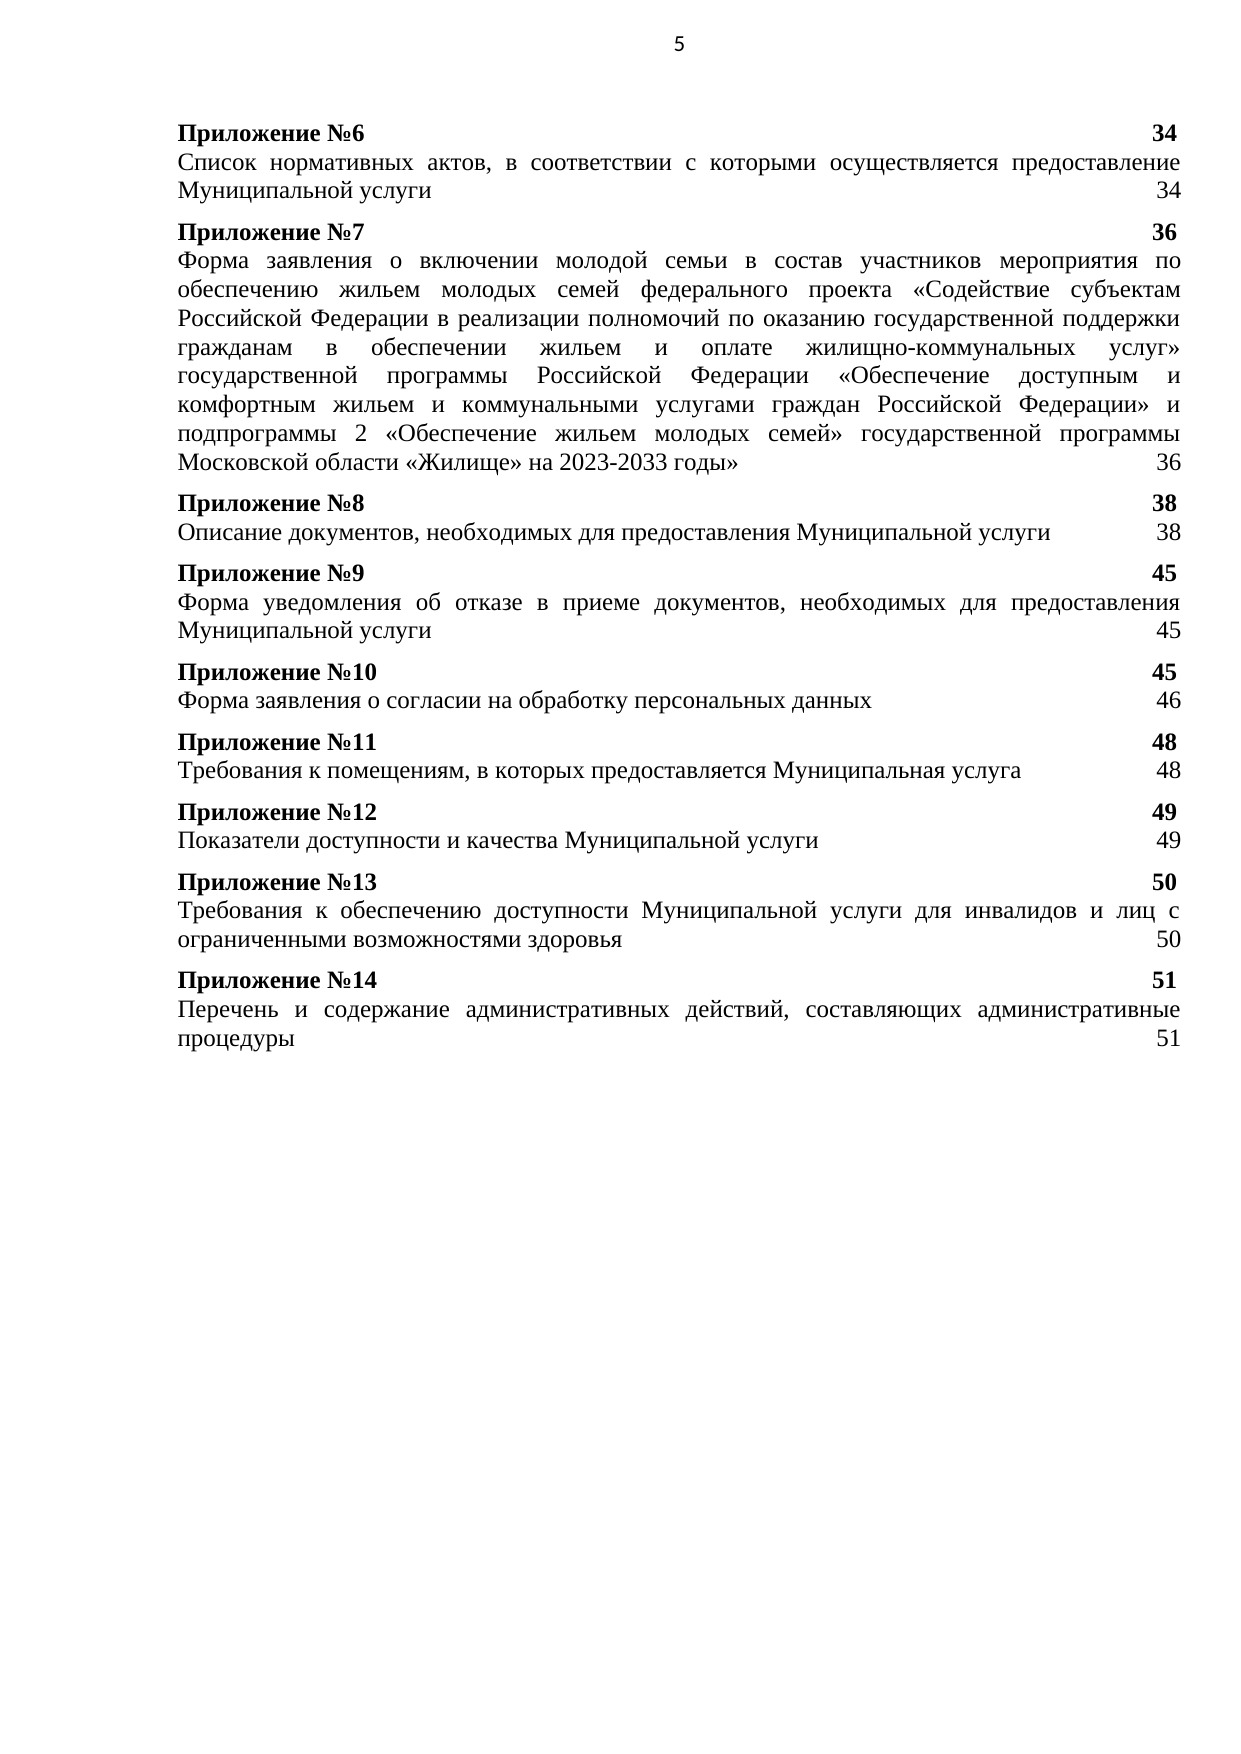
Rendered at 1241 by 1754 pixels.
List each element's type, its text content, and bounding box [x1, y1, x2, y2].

text Перечень и содержание административных действий, составляющих административные процедуры 51 [177, 994, 1181, 1052]
text Форма уведомления об отказе в приеме документов, необходимых для предоставления Муниципальной услуги 45 [177, 587, 1181, 644]
text Приложение №6 34 [177, 118, 1181, 147]
text Приложение №13 50 [177, 867, 1181, 896]
text Приложение №12 49 [177, 797, 1181, 826]
text Приложение №10 45 [177, 657, 1181, 686]
text Приложение №14 51 [177, 966, 1181, 994]
text Приложение №8 38 [177, 488, 1181, 517]
text Форма заявления о включении молодой семьи в состав участников мероприятия по обеспечению жильем молодых семей федерального проекта «Содействие субъектам Российской Федерации в реализации полномочий по оказанию государственной поддержки гражданам в обеспечении жильем и оплате жилищно-коммунальных услуг» государственной программы Российской Федерации «Обеспечение доступным и комфортным жильем и коммунальными услугами граждан Российской Федерации» и подпрограммы 2 «Обеспечение жильем молодых семей» государственной программы Московской области «Жилище» на 2023-2033 годы» 36 [177, 246, 1181, 476]
text Приложение №9 45 [177, 558, 1181, 587]
text Показатели доступности и качества Муниципальной услуги 49 [177, 826, 1181, 854]
text Приложение №7 36 [177, 217, 1181, 246]
text Форма заявления о согласии на обработку персональных данных 46 [177, 686, 1181, 714]
text Список нормативных актов, в соответствии с которыми осуществляется предоставление Муниципальной услуги 34 [177, 147, 1181, 204]
text Описание документов, необходимых для предоставления Муниципальной услуги 38 [177, 517, 1181, 546]
text Требования к обеспечению доступности Муниципальной услуги для инвалидов и лиц с ограниченными возможностями здоровья 50 [177, 896, 1181, 953]
text Приложение №11 48 [177, 727, 1181, 756]
text Требования к помещениям, в которых предоставляется Муниципальная услуга 48 [177, 756, 1181, 784]
